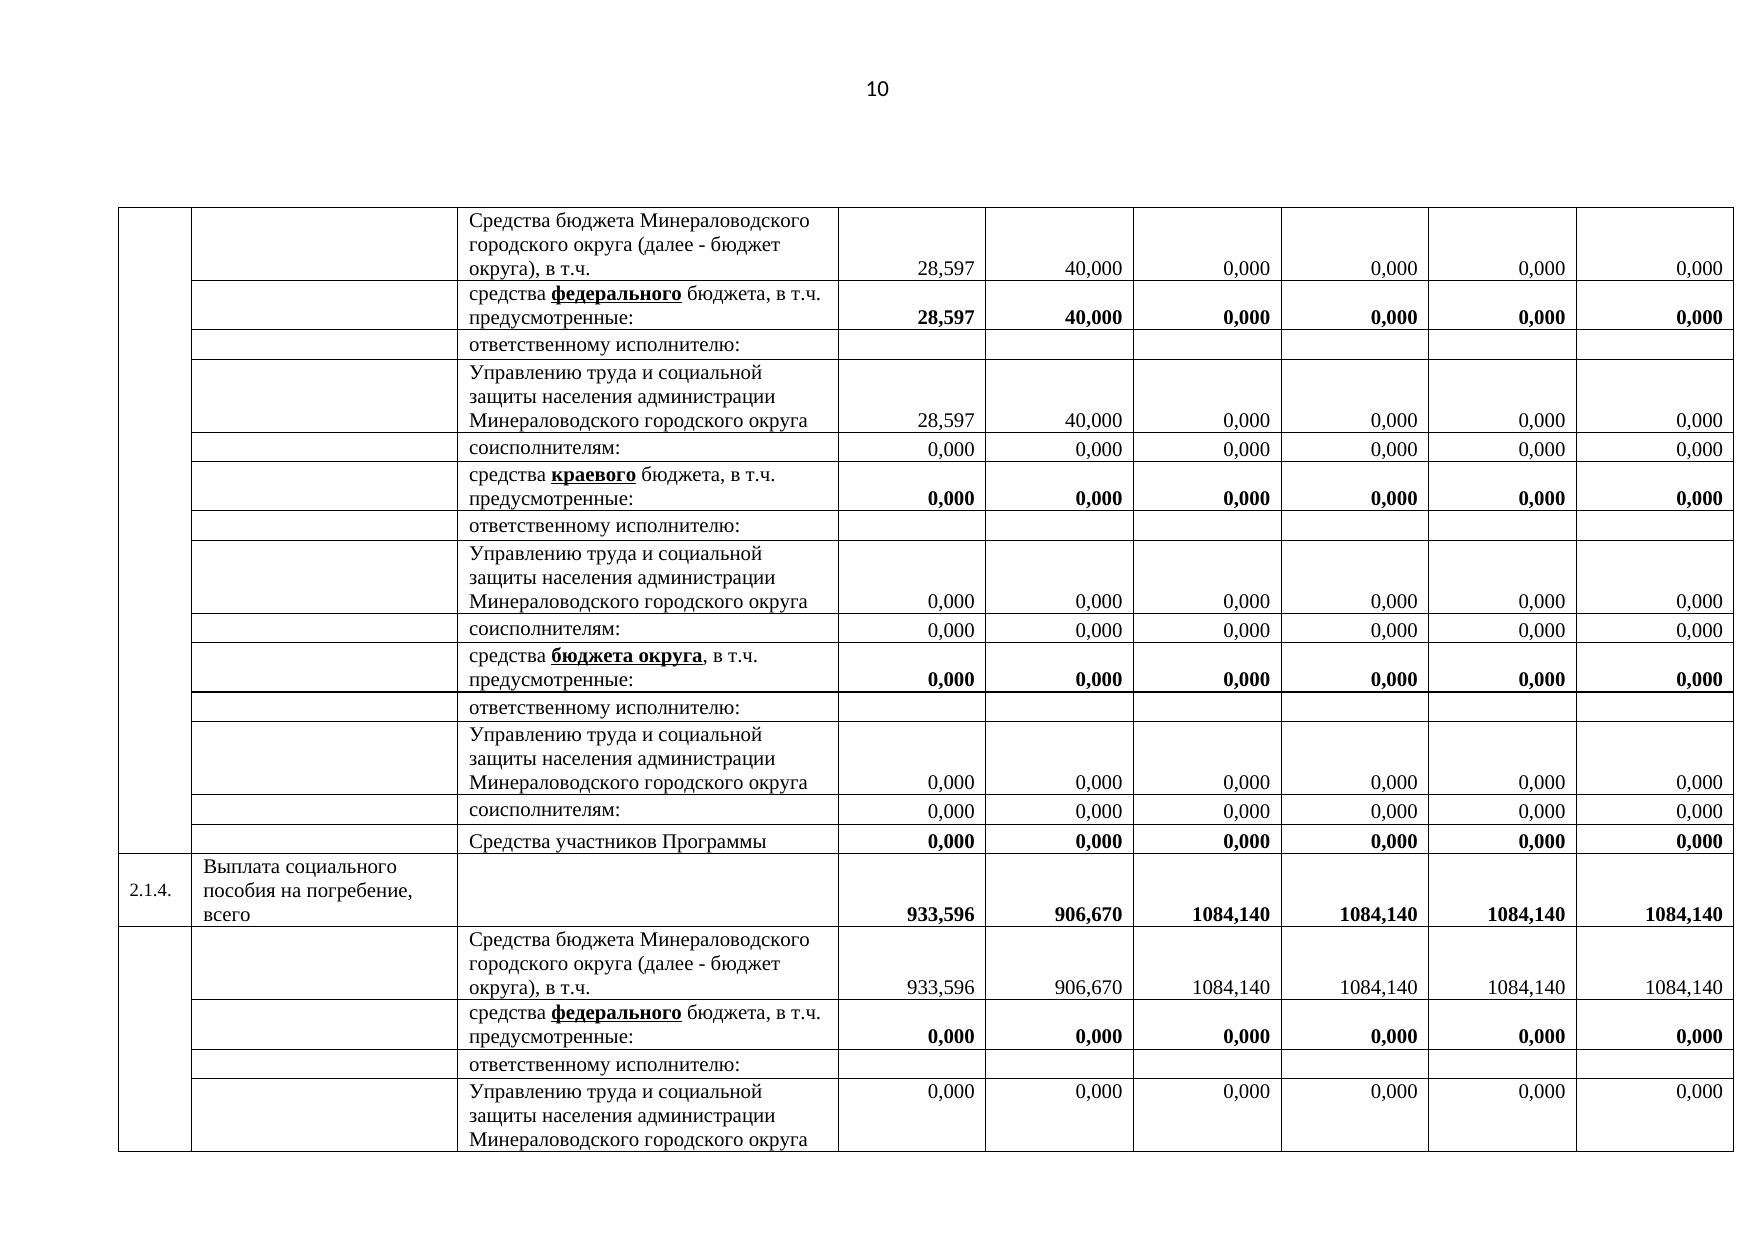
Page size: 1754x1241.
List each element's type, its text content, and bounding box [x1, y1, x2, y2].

table_cell Средства бюджета Минераловодского городского округа (далее - бюджет округа), в т.ч. [458, 208, 838, 280]
table_cell средства краевого бюджета, в т.ч. предусмотренные: [458, 462, 838, 510]
table_cell [1429, 1050, 1576, 1078]
table_cell 0,000 [1282, 433, 1428, 461]
table_cell 0,000 [839, 1079, 985, 1151]
table_cell [1282, 1050, 1428, 1078]
table_cell Управлению труда и социальной защиты населения администрации Минераловодского городского округа [458, 541, 838, 613]
table_cell ответственному исполнителю: [458, 693, 838, 721]
table_cell 1084,140 [1429, 854, 1576, 926]
table_cell 0,000 [1282, 722, 1428, 794]
table_cell [1577, 330, 1733, 358]
table_cell [192, 462, 457, 510]
table_cell 40,000 [986, 208, 1133, 280]
table_cell [839, 693, 985, 721]
table_cell 0,000 [986, 795, 1133, 823]
table_cell 0,000 [1134, 722, 1281, 794]
table_cell 0,000 [986, 643, 1133, 691]
table_cell 0,000 [1134, 281, 1281, 329]
table_cell ответственному исполнителю: [458, 330, 838, 358]
table_cell 0,000 [1134, 795, 1281, 823]
table_cell Выплата социального пособия на погребение, всего [192, 854, 457, 926]
table_cell 0,000 [1577, 541, 1733, 613]
table_cell 0,000 [1282, 360, 1428, 432]
table_cell [192, 825, 457, 853]
table_cell [192, 927, 457, 999]
table_cell 0,000 [839, 433, 985, 461]
table_cell 0,000 [839, 825, 985, 853]
table_cell [458, 854, 838, 926]
table_cell [192, 433, 457, 461]
table_cell 0,000 [1134, 643, 1281, 691]
table_cell 0,000 [1429, 281, 1576, 329]
table_cell 0,000 [1577, 614, 1733, 642]
table_cell 0,000 [1282, 614, 1428, 642]
table_cell 1084,140 [1429, 927, 1576, 999]
table_cell [192, 1079, 457, 1151]
table_cell 0,000 [839, 722, 985, 794]
table_cell [1134, 1050, 1281, 1078]
table_cell [192, 1050, 457, 1078]
table_cell 0,000 [1429, 462, 1576, 510]
table_cell соисполнителям: [458, 433, 838, 461]
table_cell 0,000 [1429, 795, 1576, 823]
table_cell [986, 511, 1133, 540]
table_cell 0,000 [1134, 433, 1281, 461]
table_cell 0,000 [1429, 1000, 1576, 1048]
table_cell [1429, 330, 1576, 358]
table_cell 0,000 [1282, 795, 1428, 823]
table_cell [192, 330, 457, 358]
table_cell [986, 1050, 1133, 1078]
table_cell Управлению труда и социальной защиты населения администрации Минераловодского городского округа [458, 1079, 838, 1151]
table_cell [192, 360, 457, 432]
table_cell 40,000 [986, 281, 1133, 329]
table_cell Средства бюджета Минераловодского городского округа (далее - бюджет округа), в т.ч. [458, 927, 838, 999]
table_cell Управлению труда и социальной защиты населения администрации Минераловодского городского округа [458, 360, 838, 432]
table_cell 0,000 [1134, 614, 1281, 642]
table_cell [839, 1050, 985, 1078]
table_cell 0,000 [1134, 208, 1281, 280]
table_cell Управлению труда и социальной защиты населения администрации Минераловодского городского округа [458, 722, 838, 794]
table_cell 0,000 [1282, 1079, 1428, 1151]
table_cell 0,000 [1282, 825, 1428, 853]
table_cell 0,000 [1577, 462, 1733, 510]
table_cell соисполнителям: [458, 795, 838, 823]
table_cell 0,000 [1282, 541, 1428, 613]
table_cell 0,000 [1429, 614, 1576, 642]
table_cell [839, 511, 985, 540]
table_cell 0,000 [1577, 208, 1733, 280]
table_cell 1084,140 [1134, 854, 1281, 926]
table_cell 906,670 [986, 854, 1133, 926]
table_cell 0,000 [1282, 281, 1428, 329]
table_cell 0,000 [986, 825, 1133, 853]
table_cell 40,000 [986, 360, 1133, 432]
table_cell [1134, 693, 1281, 721]
table_cell [192, 722, 457, 794]
table_cell 0,000 [1429, 1079, 1576, 1151]
table_cell 0,000 [986, 462, 1133, 510]
table_cell 0,000 [986, 722, 1133, 794]
table_cell 0,000 [1429, 433, 1576, 461]
table_cell соисполнителям: [458, 614, 838, 642]
table_cell 0,000 [1134, 825, 1281, 853]
table_cell 0,000 [1577, 281, 1733, 329]
table_cell 0,000 [1282, 1000, 1428, 1048]
table_cell 0,000 [1282, 208, 1428, 280]
table_cell 0,000 [1577, 360, 1733, 432]
table_cell 0,000 [1577, 643, 1733, 691]
table_cell [192, 208, 457, 280]
table_cell 0,000 [986, 614, 1133, 642]
table_cell [192, 614, 457, 642]
table_cell 0,000 [839, 1000, 985, 1048]
table_cell [1282, 330, 1428, 358]
table_cell средства федерального бюджета, в т.ч. предусмотренные: [458, 1000, 838, 1048]
table_cell 0,000 [1134, 462, 1281, 510]
table_cell 0,000 [1577, 1079, 1733, 1151]
table_cell 906,670 [986, 927, 1133, 999]
table_cell [192, 643, 457, 691]
table_cell 0,000 [1134, 1000, 1281, 1048]
table_cell 0,000 [1134, 541, 1281, 613]
table_cell средства бюджета округа, в т.ч. предусмотренные: [458, 643, 838, 691]
table_cell 0,000 [1577, 722, 1733, 794]
table_cell 0,000 [1429, 360, 1576, 432]
table_cell 0,000 [839, 541, 985, 613]
table_cell [1134, 330, 1281, 358]
table_cell 0,000 [1429, 825, 1576, 853]
table_cell [986, 693, 1133, 721]
table_cell 933,596 [839, 854, 985, 926]
table_cell средства федерального бюджета, в т.ч. предусмотренные: [458, 281, 838, 329]
table_cell 0,000 [1577, 1000, 1733, 1048]
table_cell [119, 927, 191, 1151]
table_cell [1577, 1050, 1733, 1078]
table_cell 0,000 [1429, 643, 1576, 691]
table_cell [192, 511, 457, 540]
table_cell ответственному исполнителю: [458, 511, 838, 540]
table_cell [986, 330, 1133, 358]
table_cell 1084,140 [1577, 927, 1733, 999]
table_cell [192, 541, 457, 613]
table_cell 1084,140 [1577, 854, 1733, 926]
table_cell [192, 693, 457, 721]
table_cell 1084,140 [1134, 927, 1281, 999]
table_cell 0,000 [839, 643, 985, 691]
table_cell [1429, 511, 1576, 540]
table_cell 0,000 [986, 1079, 1133, 1151]
table_cell 0,000 [1429, 541, 1576, 613]
table_cell 0,000 [839, 462, 985, 510]
table_cell 0,000 [1282, 643, 1428, 691]
table_cell [1282, 511, 1428, 540]
table_cell [1429, 693, 1576, 721]
table_cell [192, 281, 457, 329]
table_cell 0,000 [986, 1000, 1133, 1048]
table_cell 0,000 [1577, 433, 1733, 461]
table_cell 0,000 [986, 541, 1133, 613]
table_cell [1577, 693, 1733, 721]
table_cell [1282, 693, 1428, 721]
table_cell 0,000 [1429, 722, 1576, 794]
table_cell ответственному исполнителю: [458, 1050, 838, 1078]
table_cell [192, 1000, 457, 1048]
table_cell Средства участников Программы [458, 825, 838, 853]
table_cell 0,000 [1577, 795, 1733, 823]
table_cell 0,000 [1134, 1079, 1281, 1151]
table_cell 28,597 [839, 360, 985, 432]
table_cell 0,000 [839, 614, 985, 642]
table_cell 0,000 [839, 795, 985, 823]
table_cell [1577, 511, 1733, 540]
table_cell 0,000 [1134, 360, 1281, 432]
table_cell 0,000 [1282, 462, 1428, 510]
table_cell [119, 208, 191, 853]
table_cell [192, 795, 457, 823]
table_cell 28,597 [839, 281, 985, 329]
table_cell [839, 330, 985, 358]
table_cell 28,597 [839, 208, 985, 280]
table_cell 0,000 [1429, 208, 1576, 280]
table_cell 1084,140 [1282, 927, 1428, 999]
table_cell [1134, 511, 1281, 540]
table_cell 2.1.4. [119, 854, 191, 926]
table_cell 0,000 [1577, 825, 1733, 853]
table_cell 0,000 [986, 433, 1133, 461]
table_cell 1084,140 [1282, 854, 1428, 926]
table_cell 933,596 [839, 927, 985, 999]
